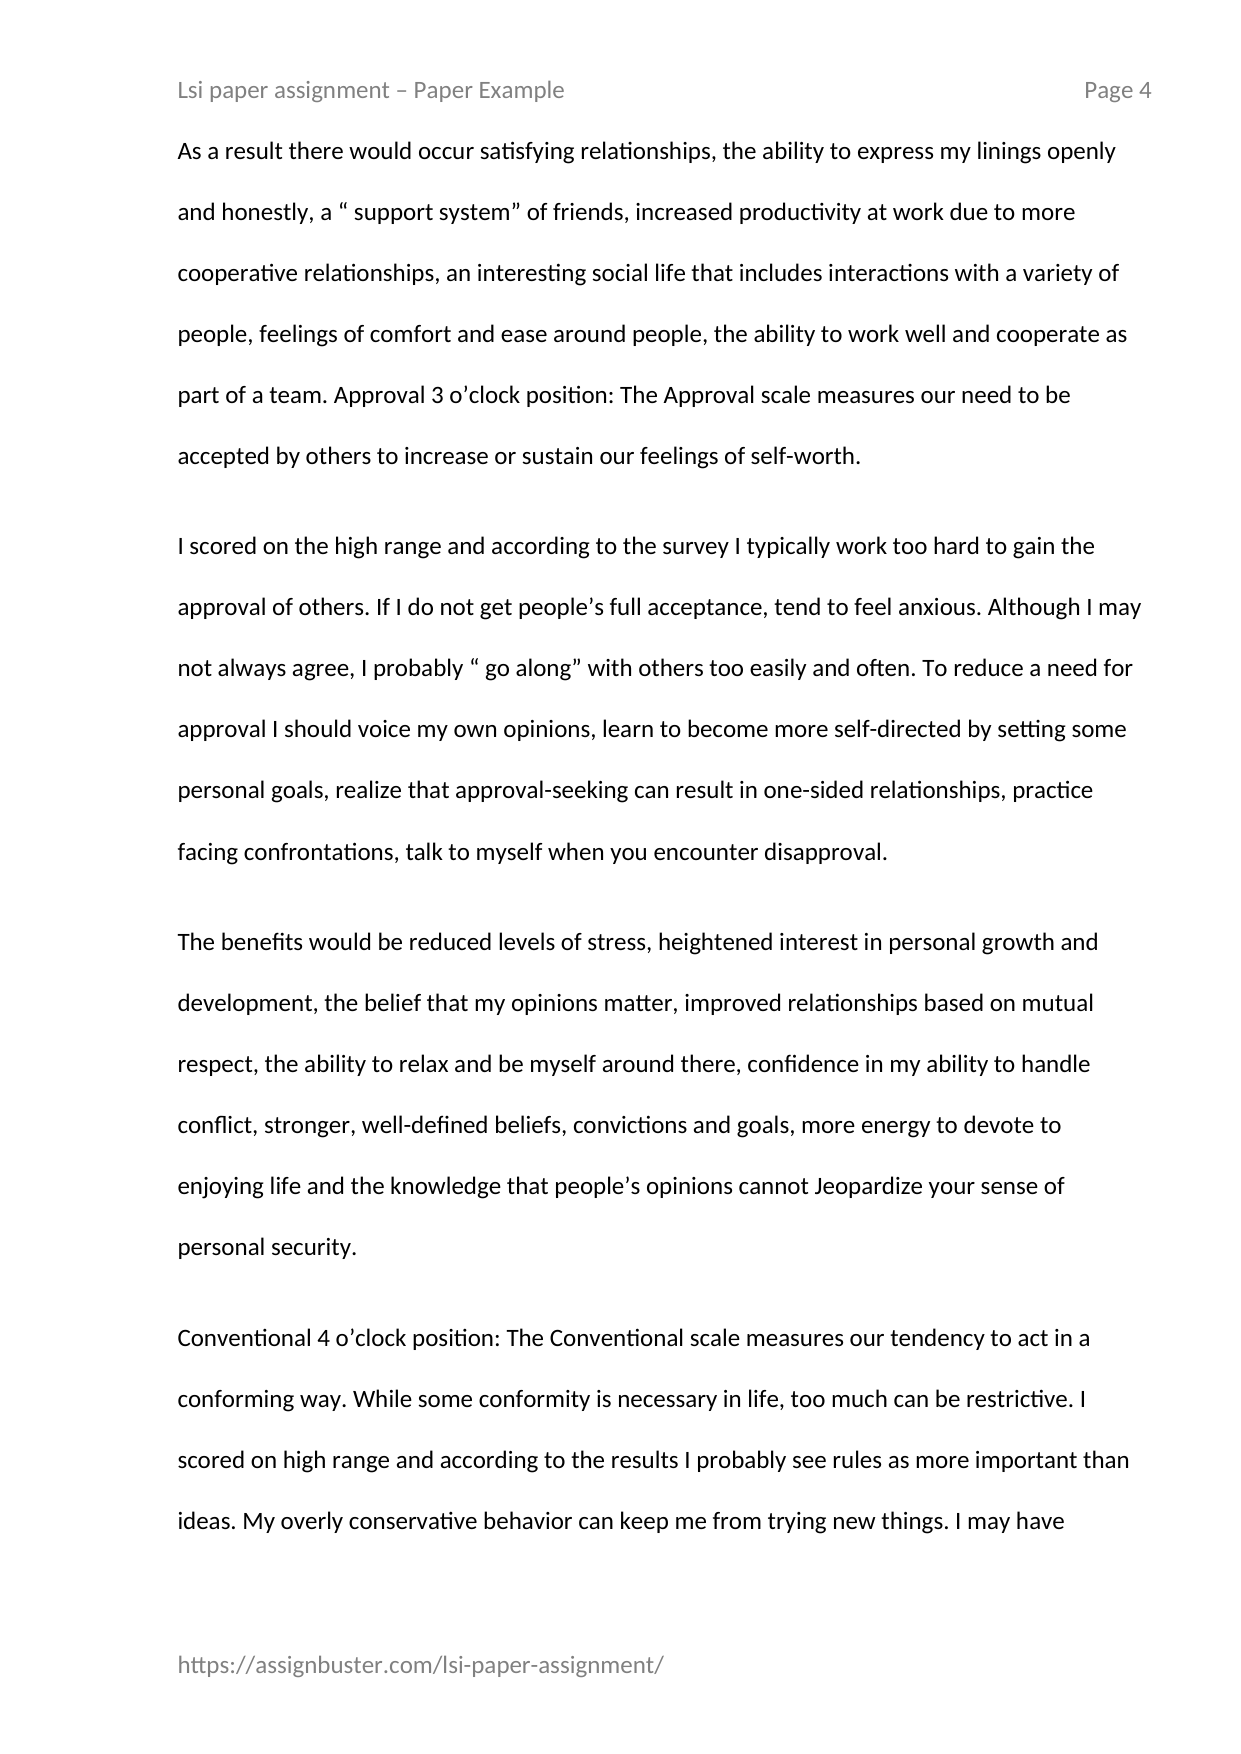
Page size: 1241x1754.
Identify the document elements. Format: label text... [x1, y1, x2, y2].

text As a result there would occur satisfying relationships, the ability to express my linings openly and honestly, a “ support system” of friends, increased productivity at work due to more cooperative relationships, an interesting social life that includes interactions with a variety of people, feelings of comfort and ease around people, the ability to work well and cooperate as part of a team. Approval 3 o’clock position: The Approval scale measures our need to be accepted by others to increase or sustain our feelings of self-worth. [177, 135, 1152, 471]
text I scored on the high range and according to the survey I typically work too hard to gain the approval of others. If I do not get people’s full acceptance, tend to feel anxious. Although I may not always agree, I probably “ go along” with others too easily and often. To reduce a need for approval I should voice my own opinions, learn to become more self-directed by setting some personal goals, realize that approval-seeking can result in one-sided relationships, practice facing confrontations, talk to myself when you encounter disapproval. [177, 531, 1152, 866]
text The benefits would be reduced levels of stress, heightened interest in personal growth and development, the belief that my opinions matter, improved relationships based on mutual respect, the ability to relax and be myself around there, confidence in my ability to handle conflict, stronger, well-defined beliefs, convictions and goals, more energy to devote to enjoying life and the knowledge that people’s opinions cannot Jeopardize your sense of personal security. [177, 926, 1152, 1262]
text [177, 1322, 1152, 1536]
